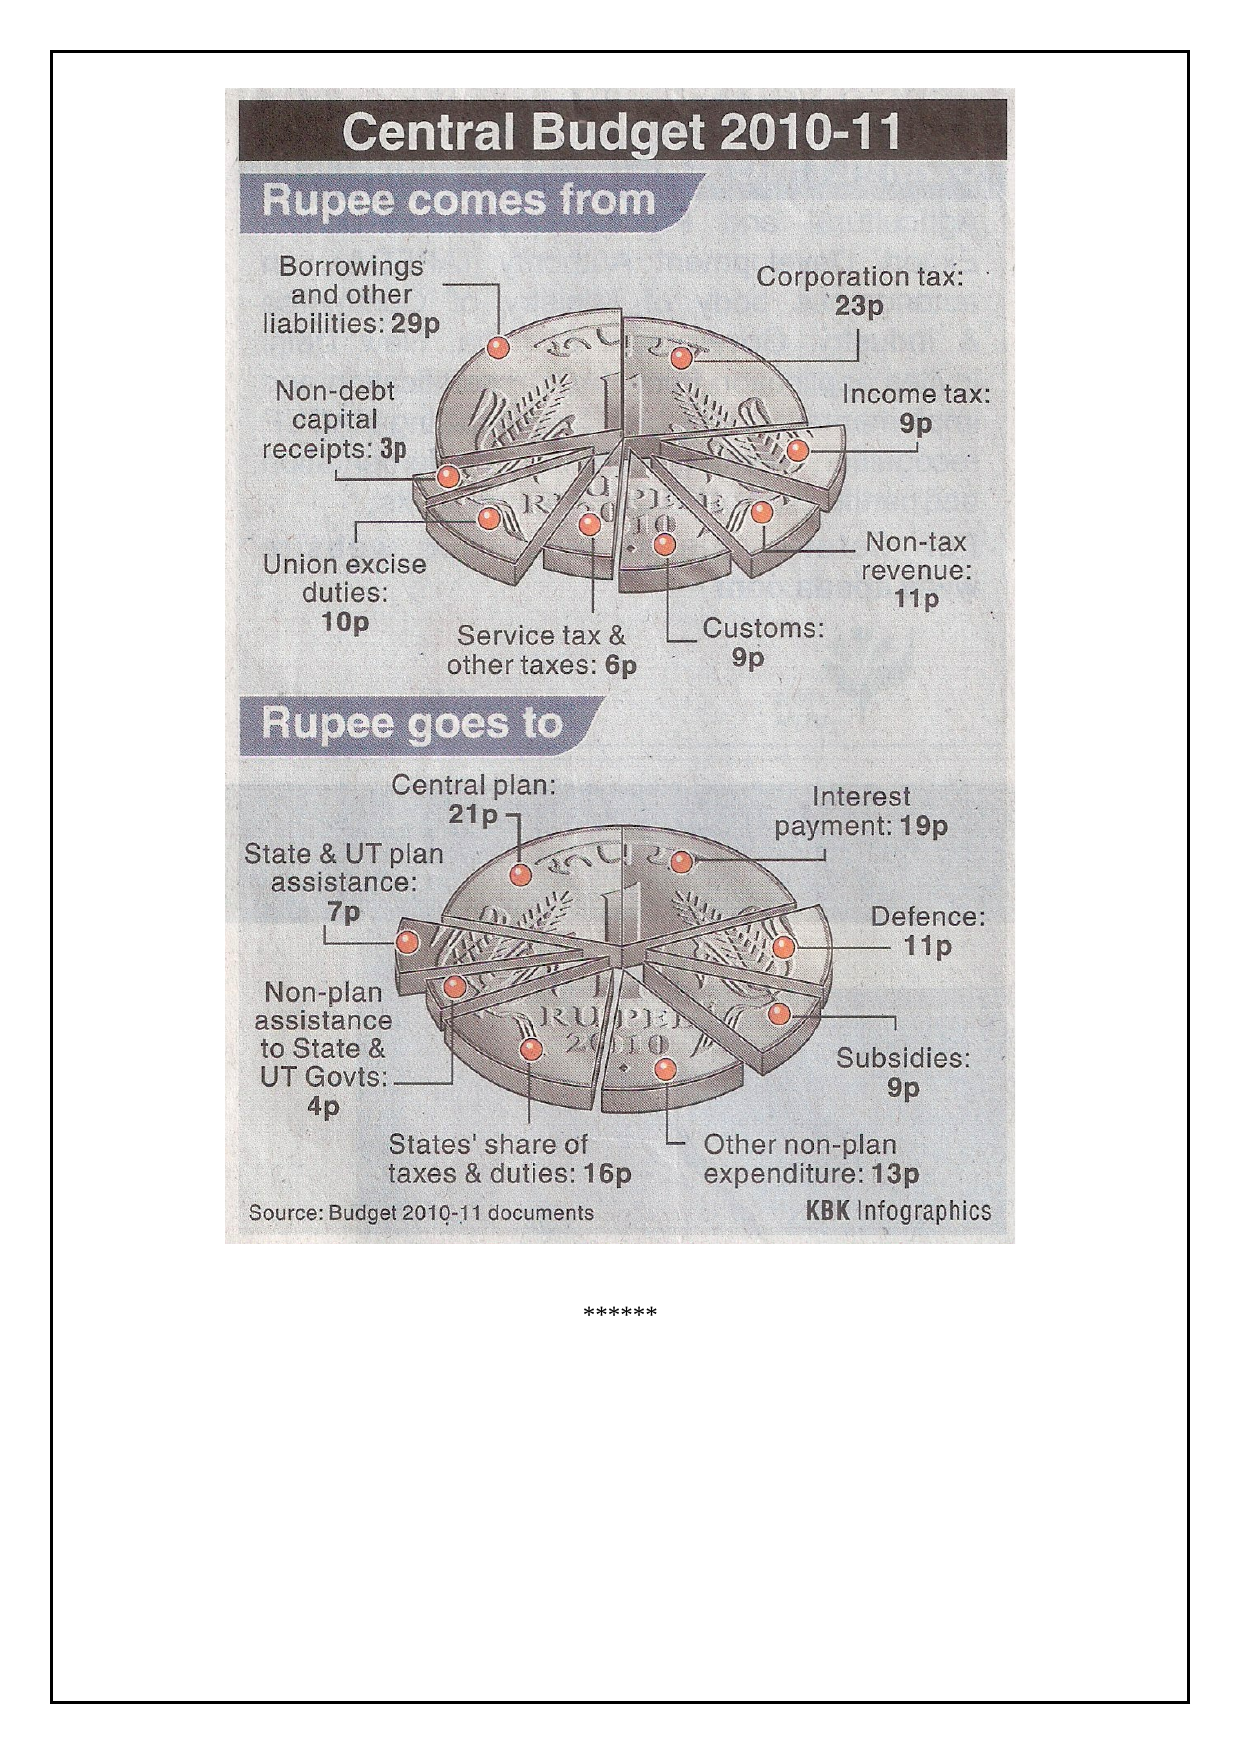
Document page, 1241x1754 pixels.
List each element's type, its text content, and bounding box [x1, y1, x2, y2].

text ****** [89, 1301, 1152, 1329]
picture [225, 88, 1016, 1244]
